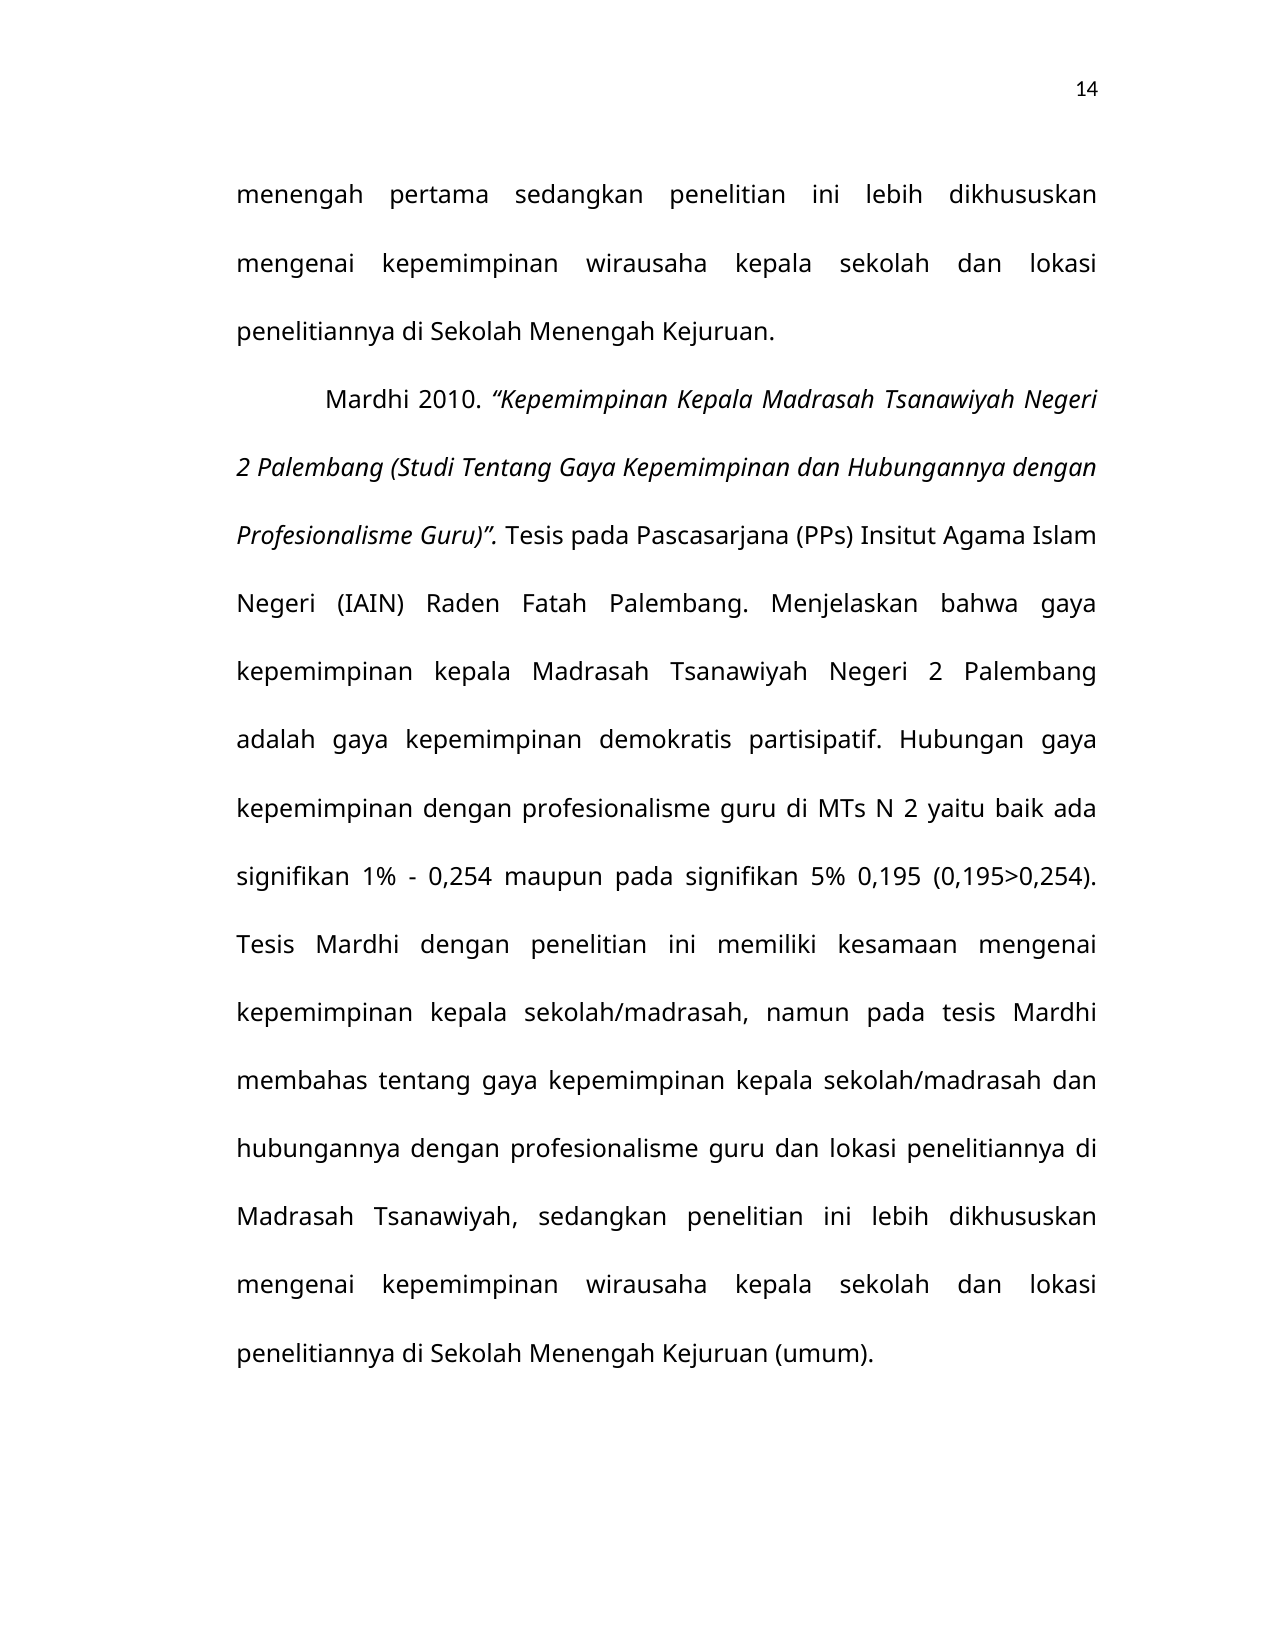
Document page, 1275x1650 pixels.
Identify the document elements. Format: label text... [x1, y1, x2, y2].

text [236, 177, 1098, 347]
text Mardhi 2010. “Kepemimpinan Kepala Madrasah Tsanawiyah Negeri 2 Palembang (Studi Tentang Gaya Kepemimpinan dan Hubungannya dengan Profesionalisme Guru)”. Tesis pada Pascasarjana (PPs) Insitut Agama Islam Negeri (IAIN) Raden Fatah Palembang. Menjelaskan bahwa gaya kepemimpinan kepala Madrasah Tsanawiyah Negeri 2 Palembang adalah gaya kepemimpinan demokratis partisipatif. Hubungan gaya kepemimpinan dengan profesionalisme guru di MTs N 2 yaitu baik ada signifikan 1% - 0,254 maupun pada signifikan 5% 0,195 (0,195>0,254). Tesis Mardhi dengan penelitian ini memiliki kesamaan mengenai kepemimpinan kepala sekolah/madrasah, namun pada tesis Mardhi membahas tentang gaya kepemimpinan kepala sekolah/madrasah dan hubungannya dengan profesionalisme guru dan lokasi penelitiannya di Madrasah Tsanawiyah, sedangkan penelitian ini lebih dikhususkan mengenai kepemimpinan wirausaha kepala sekolah dan lokasi penelitiannya di Sekolah Menengah Kejuruan (umum). [236, 382, 1098, 1369]
